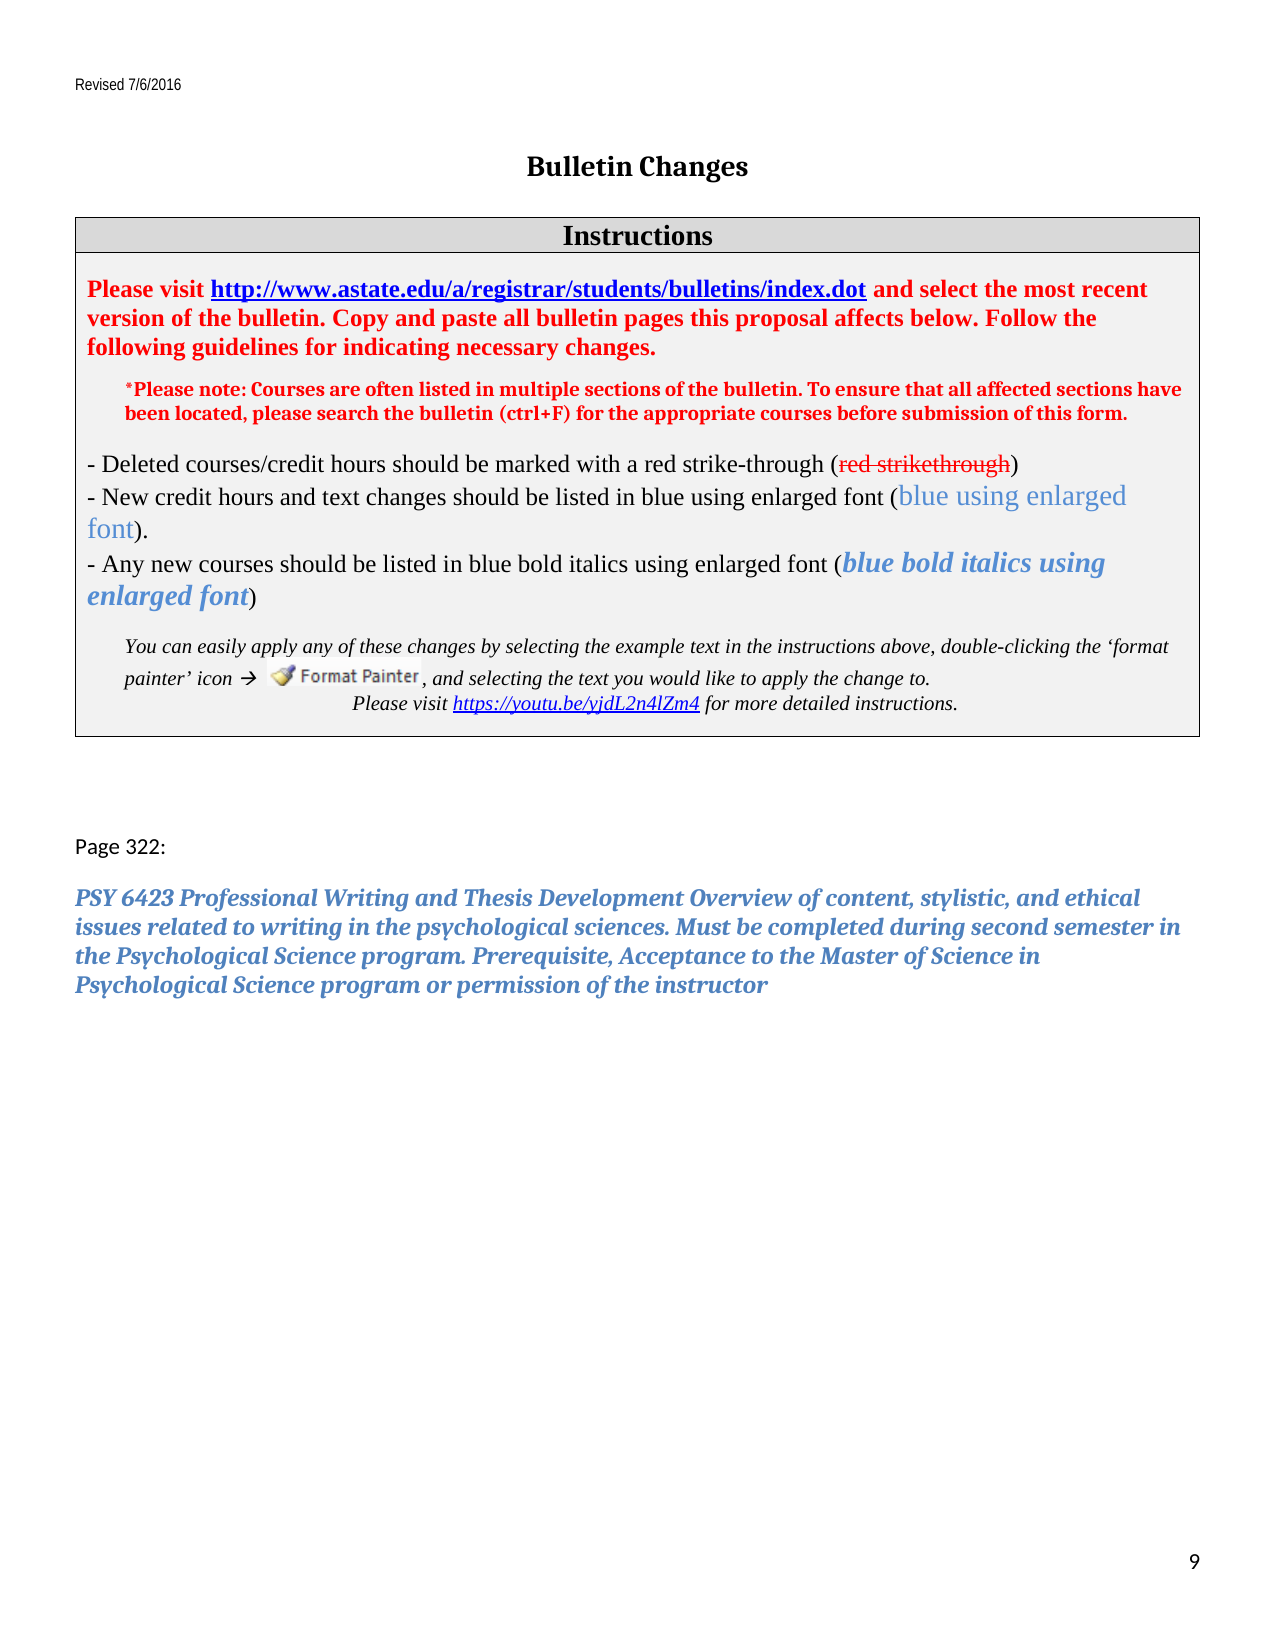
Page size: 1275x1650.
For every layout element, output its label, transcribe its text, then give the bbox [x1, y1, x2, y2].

picture [266, 657, 422, 686]
table_cell Please visit http://www.astate.edu/a/registrar/students/bulletins/index.dot and select the most recent version of the bulletin. Copy and paste all bulletin pages this proposal affects below. Follow the following guidelines for indicating necessary changes. *Please note: Courses are often listed in multiple sections of the bulletin. To ensure that all affected sections have been located, please search the bulletin (ctrl+F) for the appropriate courses before submission of this form. - Deleted courses/credit hours should be marked with a red strike-through (red strikethrough) - New credit hours and text changes should be listed in blue using enlarged font (blue using enlarged font). - Any new courses should be listed in blue bold italics using enlarged font (blue bold italics using enlarged font) You can easily apply any of these changes by selecting the example text in the instructions above, double-clicking the ‘format painter’ icon , and selecting the text you would like to apply the change to. Please visit https://youtu.be/yjdL2n4lZm4 for more detailed instructions. [76, 253, 1199, 736]
table_header Instructions [76, 218, 1199, 252]
text Bulletin Changes [75, 150, 1200, 183]
